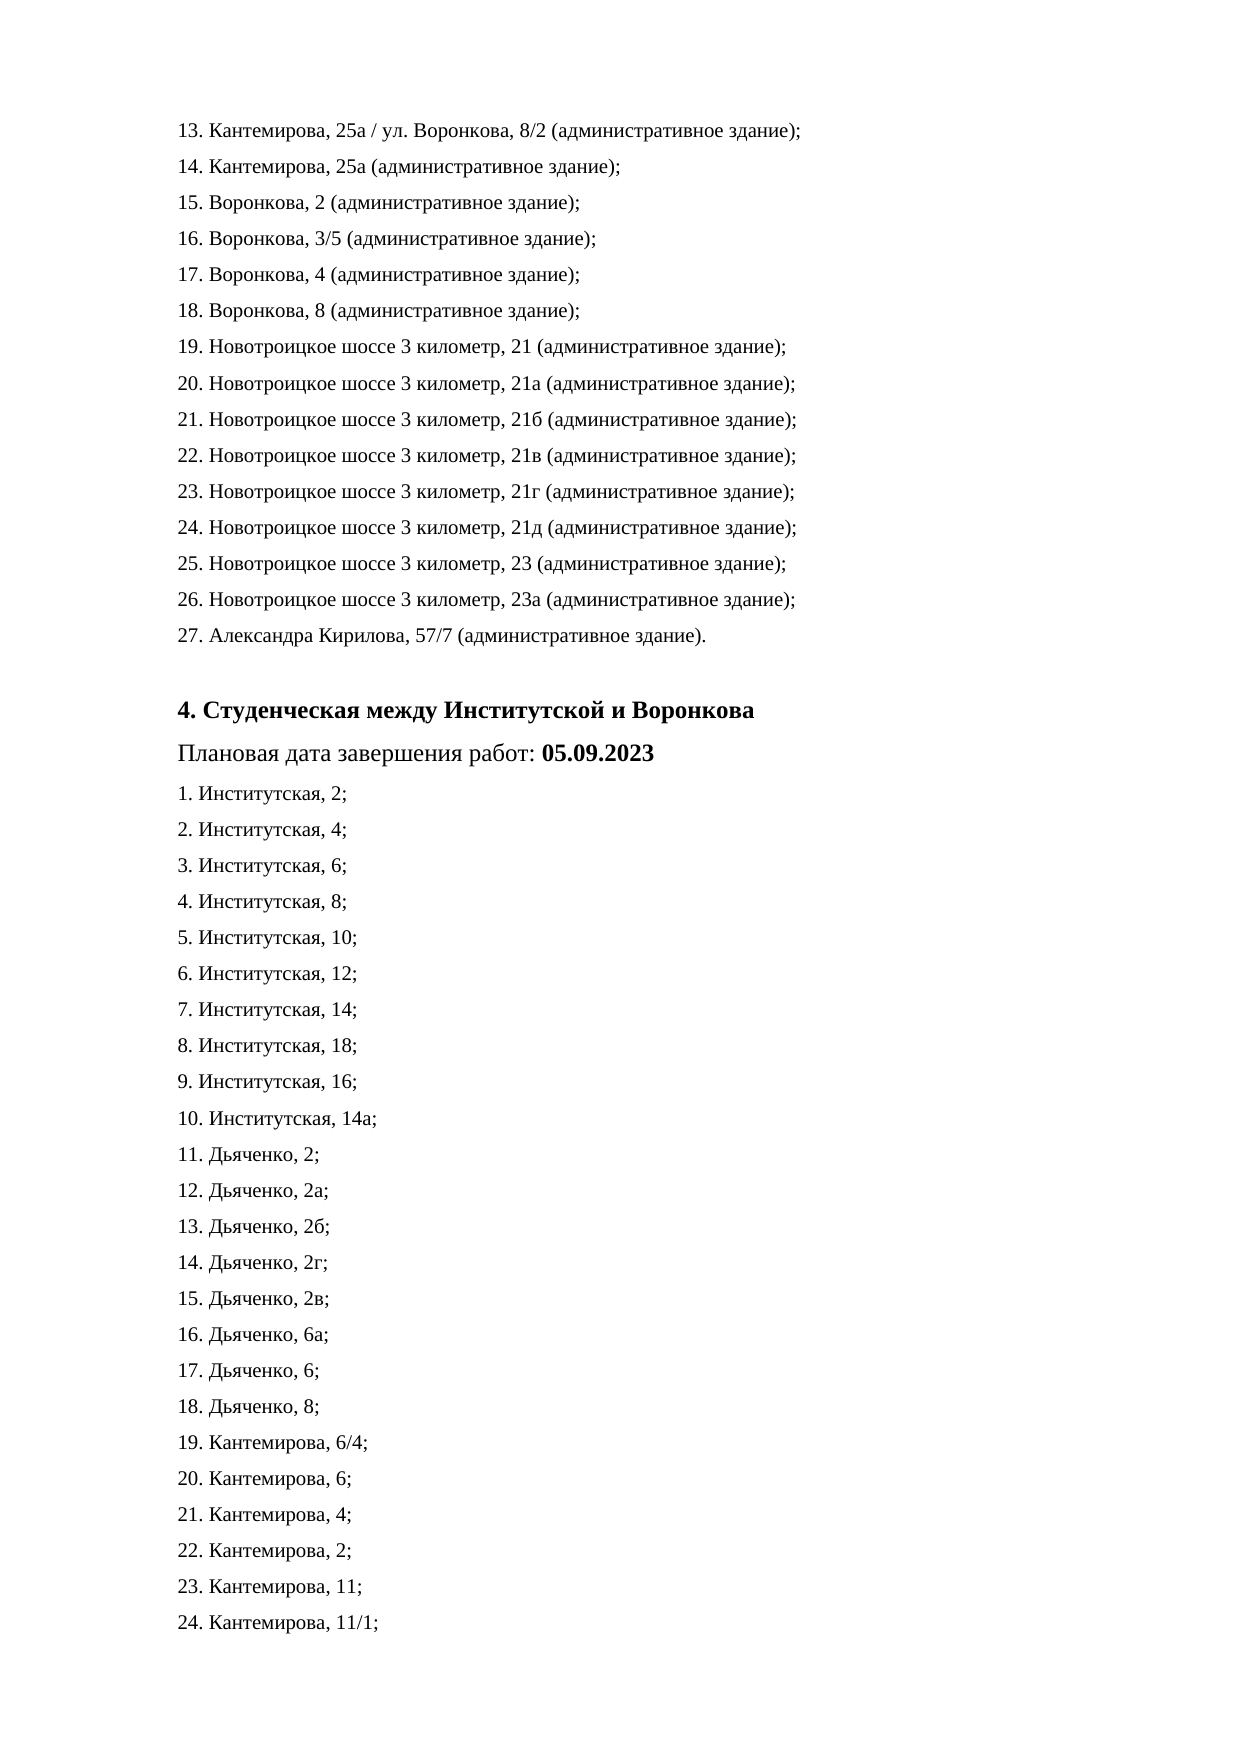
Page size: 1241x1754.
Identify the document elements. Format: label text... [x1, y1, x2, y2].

text 13. Дьяченко, 2б; [177, 1213, 1152, 1238]
text 7. Институтская, 14; [177, 997, 1152, 1021]
text 10. Институтская, 14а; [177, 1105, 1152, 1129]
text 24. Новотроицкое шоссе 3 километр, 21д (административное здание); [177, 514, 1152, 539]
text 4. Институтская, 8; [177, 889, 1152, 913]
text 25. Новотроицкое шоссе 3 километр, 23 (административное здание); [177, 551, 1152, 575]
text 3. Институтская, 6; [177, 853, 1152, 877]
text Плановая дата завершения работ: 05.09.2023 [177, 738, 1152, 767]
text 17. Воронкова, 4 (административное здание); [177, 262, 1152, 286]
text 17. Дьяченко, 6; [177, 1358, 1152, 1382]
text 15. Воронкова, 2 (административное здание); [177, 190, 1152, 214]
text 4. Студенческая между Институтской и Воронкова [177, 695, 1152, 723]
text 19. Новотроицкое шоссе 3 километр, 21 (административное здание); [177, 334, 1152, 358]
text 27. Александра Кирилова, 57/7 (административное здание). [177, 623, 1152, 647]
text 18. Дьяченко, 8; [177, 1394, 1152, 1418]
text 23. Кантемирова, 11; [177, 1574, 1152, 1598]
text 26. Новотроицкое шоссе 3 километр, 23а (административное здание); [177, 587, 1152, 611]
text 20. Новотроицкое шоссе 3 километр, 21а (административное здание); [177, 370, 1152, 394]
text 2. Институтская, 4; [177, 817, 1152, 841]
text 24. Кантемирова, 11/1; [177, 1610, 1152, 1634]
text 6. Институтская, 12; [177, 961, 1152, 985]
text 22. Кантемирова, 2; [177, 1538, 1152, 1562]
text 13. Кантемирова, 25а / ул. Воронкова, 8/2 (административное здание); [177, 118, 1152, 142]
text 14. Дьяченко, 2г; [177, 1249, 1152, 1274]
text 8. Институтская, 18; [177, 1033, 1152, 1057]
text 1. Институтская, 2; [177, 781, 1152, 805]
text 21. Новотроицкое шоссе 3 километр, 21б (административное здание); [177, 406, 1152, 431]
text 16. Дьяченко, 6а; [177, 1322, 1152, 1346]
text 9. Институтская, 16; [177, 1069, 1152, 1093]
text 12. Дьяченко, 2а; [177, 1177, 1152, 1202]
text 16. Воронкова, 3/5 (административное здание); [177, 226, 1152, 250]
text 21. Кантемирова, 4; [177, 1502, 1152, 1526]
text 19. Кантемирова, 6/4; [177, 1430, 1152, 1454]
text 14. Кантемирова, 25а (административное здание); [177, 154, 1152, 178]
text 22. Новотроицкое шоссе 3 километр, 21в (административное здание); [177, 442, 1152, 467]
text 11. Дьяченко, 2; [177, 1141, 1152, 1166]
text 20. Кантемирова, 6; [177, 1466, 1152, 1490]
text 23. Новотроицкое шоссе 3 километр, 21г (административное здание); [177, 478, 1152, 503]
text 18. Воронкова, 8 (административное здание); [177, 298, 1152, 322]
text 5. Институтская, 10; [177, 925, 1152, 949]
text 15. Дьяченко, 2в; [177, 1286, 1152, 1310]
